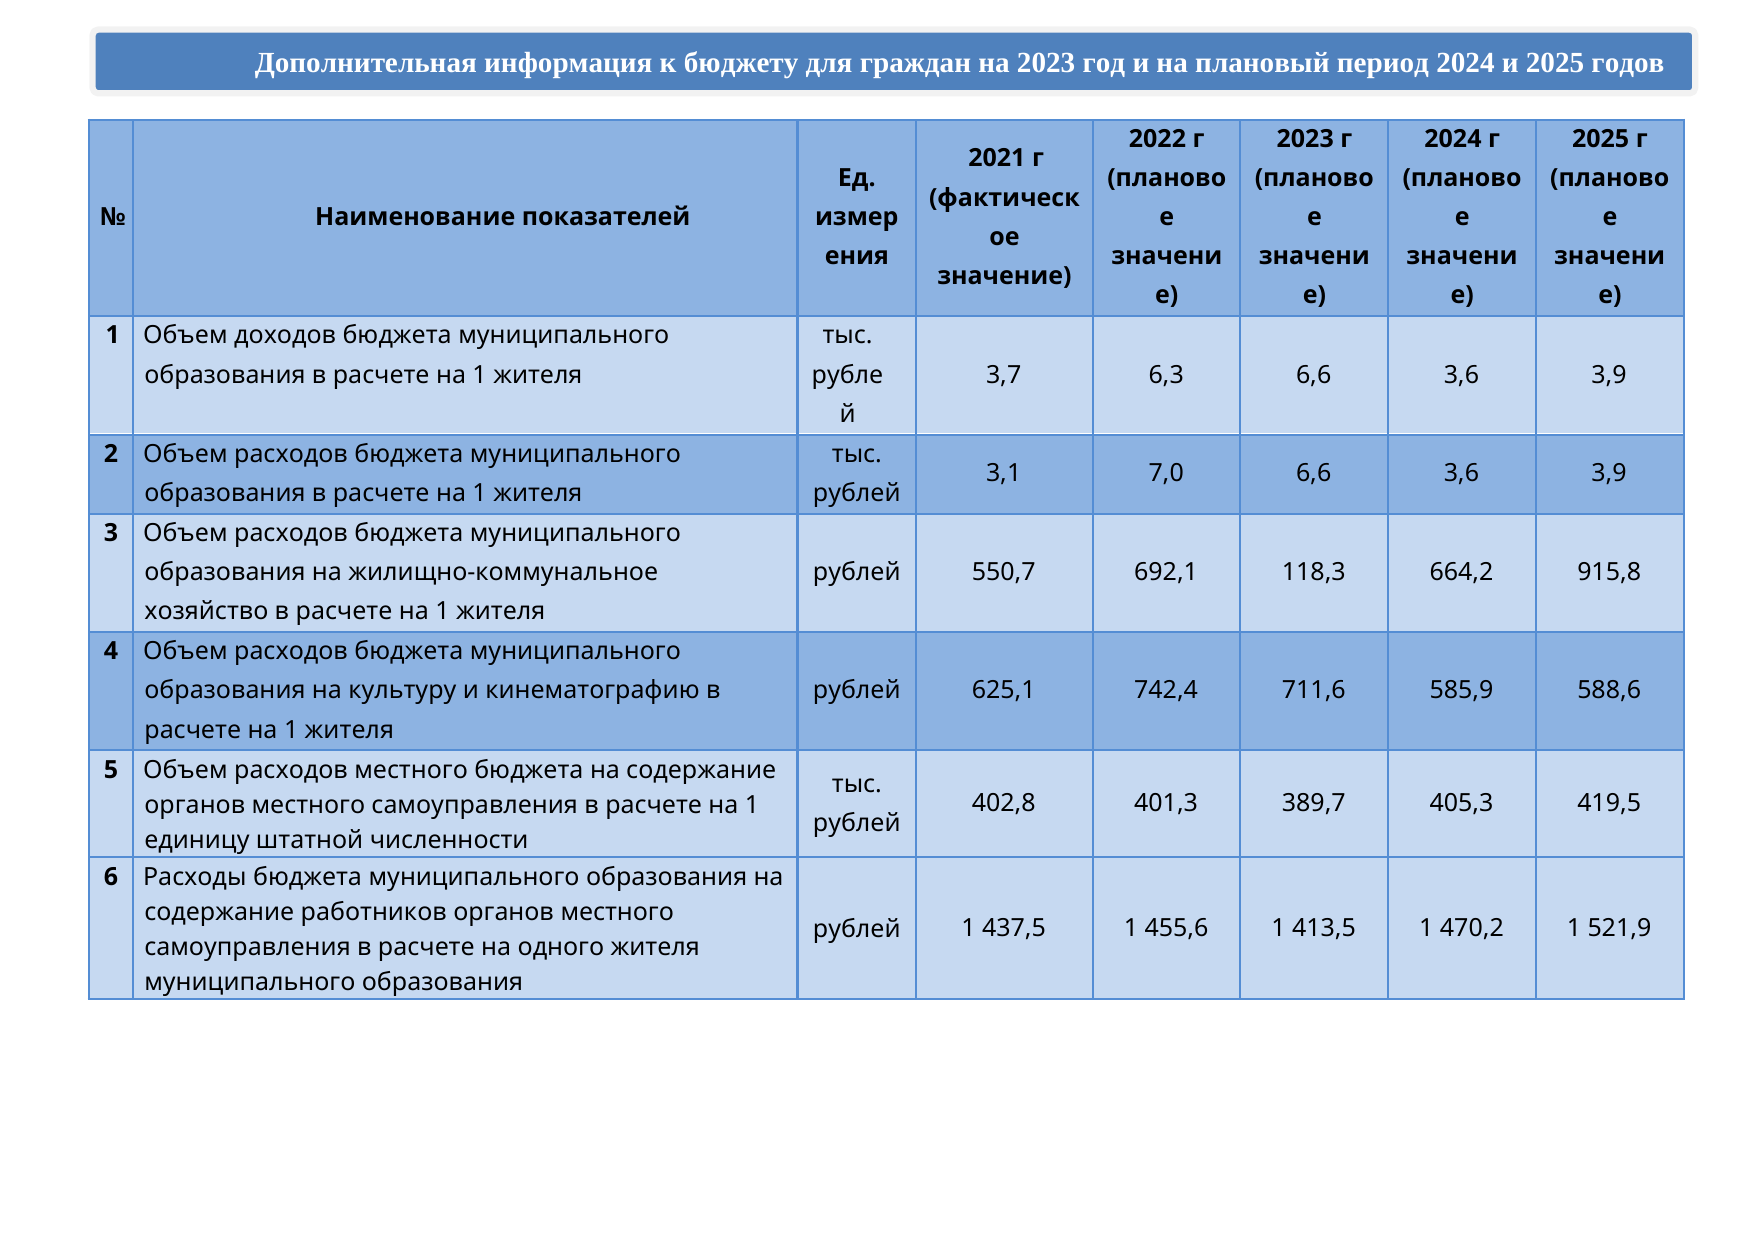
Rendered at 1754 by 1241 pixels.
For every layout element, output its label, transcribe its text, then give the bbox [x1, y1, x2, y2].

table_cell тыс. рублей [799, 317, 915, 433]
table_cell 625,1 [917, 633, 1092, 749]
table_cell Объем расходов бюджета муниципального образования в расчете на 1 жителя [134, 436, 796, 513]
table_cell 1 437,5 [917, 858, 1092, 998]
table_cell 3,1 [917, 436, 1092, 513]
table_cell Расходы бюджета муниципального образования на содержание работников органов местного самоуправления в расчете на одного жителя муниципального образования [134, 858, 796, 998]
table_cell 4 [90, 633, 132, 749]
table_cell 6,6 [1241, 317, 1387, 433]
table_cell 3,9 [1537, 436, 1683, 513]
table_cell 7,0 [1094, 436, 1239, 513]
table_cell 664,2 [1389, 515, 1535, 631]
table_header № [90, 121, 132, 315]
table_cell Объем доходов бюджета муниципального образования в расчете на 1 жителя [134, 317, 796, 433]
table_cell 419,5 [1537, 751, 1683, 856]
table_cell 2 [90, 436, 132, 513]
table_cell 1 455,6 [1094, 858, 1239, 998]
table_cell 1 521,9 [1537, 858, 1683, 998]
table_cell 3,6 [1389, 436, 1535, 513]
table_header 2024 г (плановое значение) [1389, 121, 1535, 315]
table_cell рублей [799, 633, 915, 749]
table_header 2021 г (фактическое значение) [917, 121, 1092, 315]
table_cell рублей [799, 858, 915, 998]
table_header 2025 г (плановое значение) [1537, 121, 1683, 315]
table_cell 742,4 [1094, 633, 1239, 749]
table_header 2022 г (плановое значение) [1094, 121, 1239, 315]
table_header Ед. измерения [799, 121, 915, 315]
table_cell Объем расходов местного бюджета на содержание органов местного самоуправления в расчете на 1 единицу штатной численности [134, 751, 796, 856]
table_cell 1 [90, 317, 132, 433]
table_cell 6 [90, 858, 132, 998]
table_cell Объем расходов бюджета муниципального образования на культуру и кинематографию в расчете на 1 жителя [134, 633, 796, 749]
table_header 2023 г (плановое значение) [1241, 121, 1387, 315]
table_cell Объем расходов бюджета муниципального образования на жилищно-коммунальное хозяйство в расчете на 1 жителя [134, 515, 796, 631]
table_cell 915,8 [1537, 515, 1683, 631]
table_cell 550,7 [917, 515, 1092, 631]
table_cell 118,3 [1241, 515, 1387, 631]
table_header Наименование показателей [134, 121, 796, 315]
table_cell 405,3 [1389, 751, 1535, 856]
table_cell 3,7 [917, 317, 1092, 433]
table_cell 5 [90, 751, 132, 856]
table_cell 588,6 [1537, 633, 1683, 749]
table_cell 1 470,2 [1389, 858, 1535, 998]
table_cell 692,1 [1094, 515, 1239, 631]
table_cell 389,7 [1241, 751, 1387, 856]
table_cell 401,3 [1094, 751, 1239, 856]
table_cell 711,6 [1241, 633, 1387, 749]
table_cell 3,6 [1389, 317, 1535, 433]
table_cell рублей [799, 515, 915, 631]
table_cell 6,3 [1094, 317, 1239, 433]
table_cell 402,8 [917, 751, 1092, 856]
table_cell 3,9 [1537, 317, 1683, 433]
table_cell тыс. рублей [799, 436, 915, 513]
table_cell 585,9 [1389, 633, 1535, 749]
table_cell тыс. рублей [799, 751, 915, 856]
table_cell 3 [90, 515, 132, 631]
table_cell 6,6 [1241, 436, 1387, 513]
table_cell 1 413,5 [1241, 858, 1387, 998]
